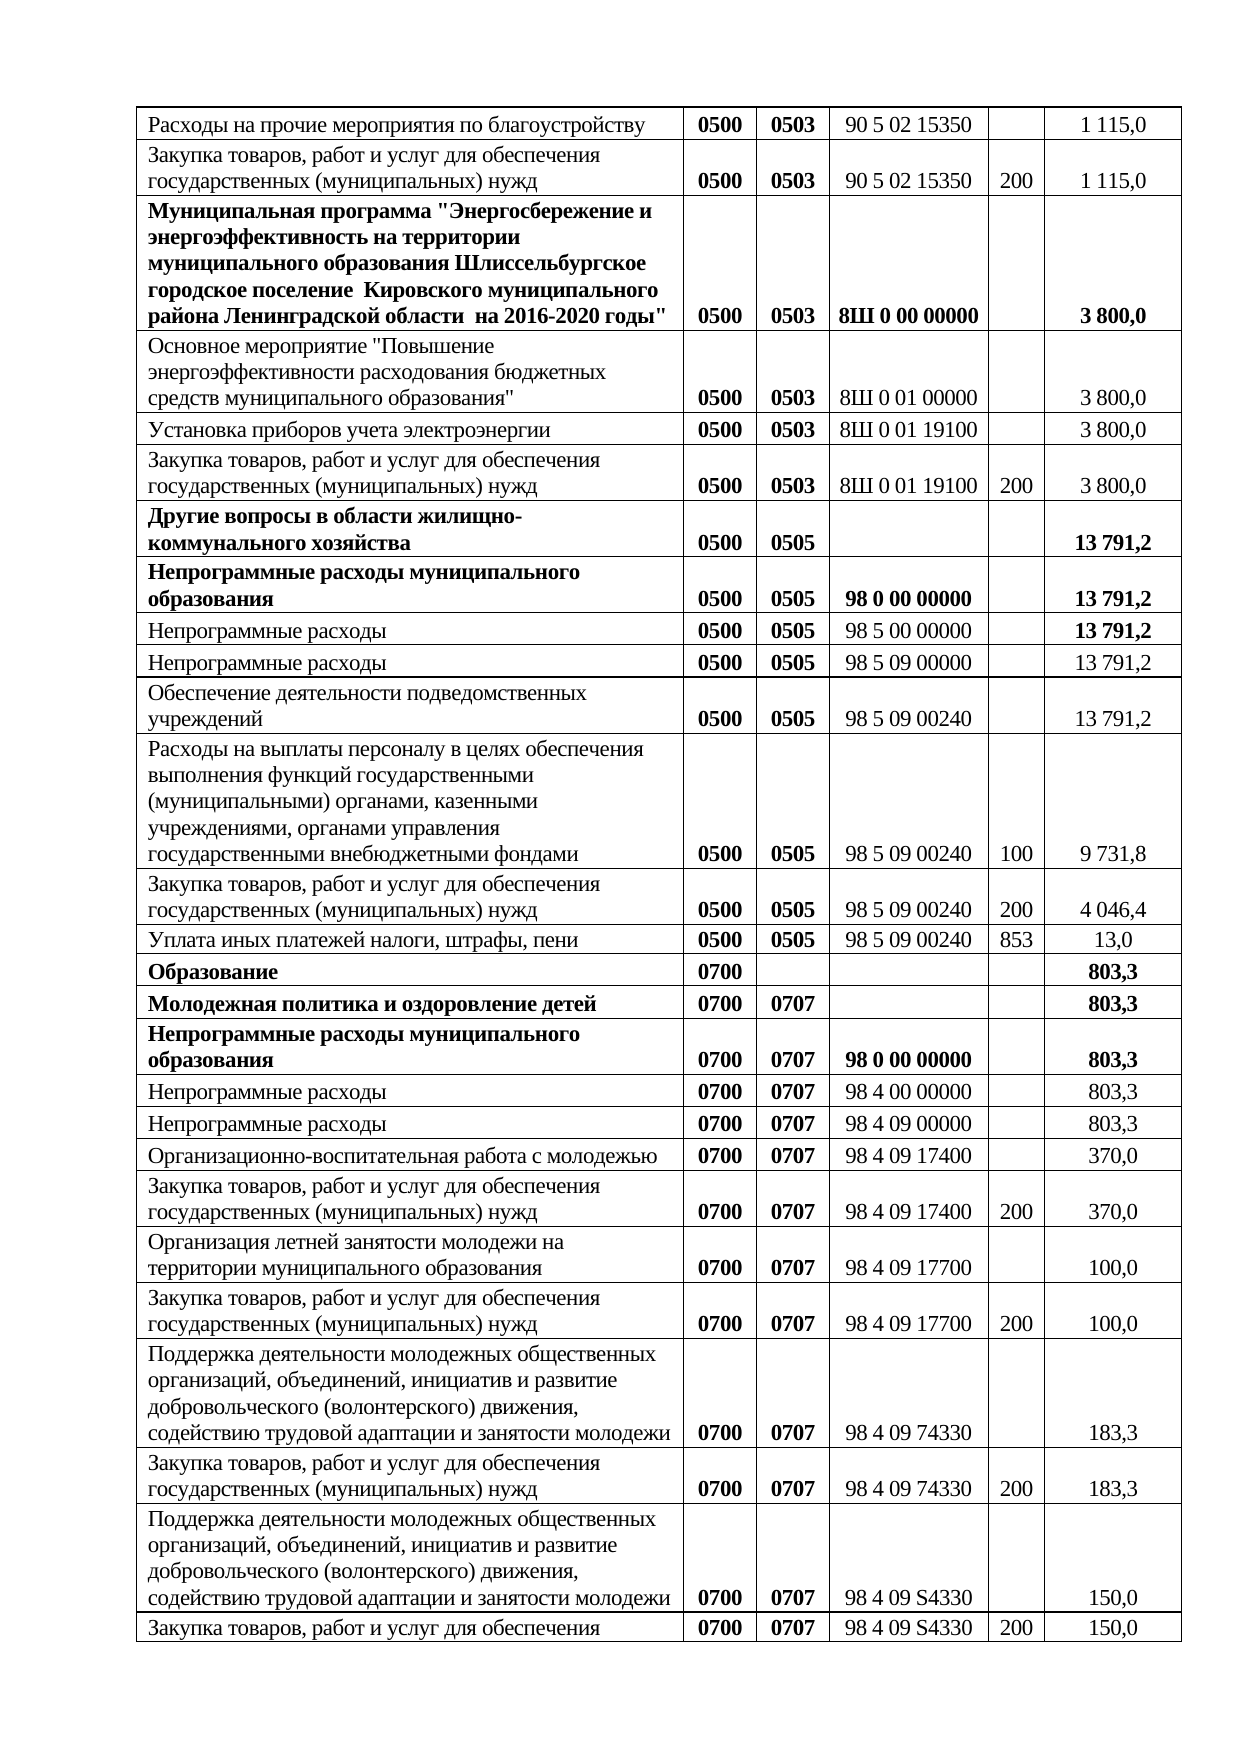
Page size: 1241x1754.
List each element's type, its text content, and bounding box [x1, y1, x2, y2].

table_cell 200 [989, 1283, 1044, 1338]
table_cell 3 800,0 [1045, 196, 1181, 329]
table_cell 13,0 [1045, 925, 1181, 953]
table_cell 0505 [757, 925, 829, 953]
table_cell 0700 [684, 1171, 756, 1226]
table_cell 98 4 09 17400 [830, 1139, 988, 1170]
table_cell 0700 [684, 1227, 756, 1282]
table_cell 0503 [757, 445, 829, 500]
table_cell [989, 1227, 1044, 1282]
table_cell 98 5 09 00240 [830, 925, 988, 953]
table_cell 0500 [684, 734, 756, 867]
table_cell 0500 [684, 925, 756, 953]
table_cell Расходы на прочие мероприятия по благоустройству [137, 108, 683, 138]
table_cell [989, 1075, 1044, 1106]
table_cell [757, 954, 829, 985]
table_cell 150,0 [1045, 1504, 1181, 1611]
table_cell 4 046,4 [1045, 869, 1181, 923]
table_cell 853 [989, 925, 1044, 953]
table_cell 200 [989, 140, 1044, 194]
table_cell 200 [989, 445, 1044, 500]
table_cell 0500 [684, 678, 756, 732]
table_cell 98 4 09 S4330 [830, 1613, 988, 1641]
table_cell 0707 [757, 1139, 829, 1170]
table_cell 8Ш 0 01 00000 [830, 331, 988, 412]
table_cell 803,3 [1045, 1075, 1181, 1106]
table_cell 0500 [684, 501, 756, 556]
table_cell [989, 501, 1044, 556]
table_cell 98 5 09 00240 [830, 869, 988, 923]
table_cell 3 800,0 [1045, 413, 1181, 444]
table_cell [137, 1613, 683, 1641]
table_cell [989, 1107, 1044, 1138]
table_cell 13 791,2 [1045, 613, 1181, 644]
table_cell 1 115,0 [1045, 140, 1181, 194]
table_cell 0505 [757, 645, 829, 676]
table_cell Организация летней занятости молодежи на территории муниципального образования [137, 1227, 683, 1282]
table_cell 0500 [684, 140, 756, 194]
table_cell 0707 [757, 1171, 829, 1226]
table_cell Непрограммные расходы [137, 1075, 683, 1106]
table_cell Поддержка деятельности молодежных общественных организаций, объединений, инициатив и развитие добровольческого (волонтерского) движения, содействию трудовой адаптации и занятости молодежи [137, 1504, 683, 1611]
table_cell 0700 [684, 1504, 756, 1611]
table_cell Расходы на выплаты персоналу в целях обеспечения выполнения функций государственными (муниципальными) органами, казенными учреждениями, органами управления государственными внебюджетными фондами [137, 734, 683, 867]
table_cell 0707 [757, 1227, 829, 1282]
table_cell 90 5 02 15350 [830, 140, 988, 194]
table_cell 1 115,0 [1045, 108, 1181, 138]
table_cell 3 800,0 [1045, 445, 1181, 500]
table_cell [989, 954, 1044, 985]
table_cell 13 791,2 [1045, 557, 1181, 612]
table_cell 200 [989, 1448, 1044, 1503]
table_cell 0500 [684, 645, 756, 676]
table_cell 0707 [757, 1448, 829, 1503]
table_cell 0505 [757, 734, 829, 867]
table_cell 13 791,2 [1045, 645, 1181, 676]
table_cell 0707 [757, 1019, 829, 1073]
table_cell 0707 [757, 1107, 829, 1138]
table_cell 0500 [684, 557, 756, 612]
table_cell [989, 331, 1044, 412]
table_cell Закупка товаров, работ и услуг для обеспечения государственных (муниципальных) нужд [137, 445, 683, 500]
table_cell 0505 [757, 557, 829, 612]
table_cell 183,3 [1045, 1448, 1181, 1503]
table_cell 0700 [684, 1448, 756, 1503]
table_cell 0707 [757, 1283, 829, 1338]
table_cell 0500 [684, 869, 756, 923]
table_cell [989, 986, 1044, 1017]
table_cell 0503 [757, 140, 829, 194]
table_cell 200 [989, 869, 1044, 923]
table_cell 0700 [684, 1613, 756, 1641]
table_cell 98 4 00 00000 [830, 1075, 988, 1106]
table_cell 183,3 [1045, 1339, 1181, 1447]
table_cell Закупка товаров, работ и услуг для обеспечения государственных (муниципальных) нужд [137, 1171, 683, 1226]
table_cell Непрограммные расходы муниципального образования [137, 557, 683, 612]
table_cell 0707 [757, 1613, 829, 1641]
table_cell [989, 1504, 1044, 1611]
table_cell 0505 [757, 501, 829, 556]
table_cell Поддержка деятельности молодежных общественных организаций, объединений, инициатив и развитие добровольческого (волонтерского) движения, содействию трудовой адаптации и занятости молодежи [137, 1339, 683, 1447]
table_cell 0700 [684, 1019, 756, 1073]
table_cell [830, 954, 988, 985]
table_cell [989, 645, 1044, 676]
table_cell Уплата иных платежей налоги, штрафы, пени [137, 925, 683, 953]
table_cell Молодежная политика и оздоровление детей [137, 986, 683, 1017]
table_cell [989, 413, 1044, 444]
table_cell 803,3 [1045, 1019, 1181, 1073]
table_cell 0505 [757, 869, 829, 923]
table_cell 0503 [757, 331, 829, 412]
table_cell Основное мероприятие "Повышение энергоэффективности расходования бюджетных средств муниципального образования" [137, 331, 683, 412]
table_cell 100,0 [1045, 1227, 1181, 1282]
table_cell Непрограммные расходы [137, 613, 683, 644]
table_cell 0500 [684, 196, 756, 329]
table_cell [830, 501, 988, 556]
table_cell 0500 [684, 331, 756, 412]
table_cell 0500 [684, 613, 756, 644]
table_cell 98 4 09 17700 [830, 1227, 988, 1282]
table_cell 0707 [757, 986, 829, 1017]
table_cell Закупка товаров, работ и услуг для обеспечения государственных (муниципальных) нужд [137, 869, 683, 923]
table_cell 98 4 09 74330 [830, 1448, 988, 1503]
table_cell 0700 [684, 954, 756, 985]
table_cell 0503 [757, 108, 829, 138]
table_cell 0700 [684, 1283, 756, 1338]
table_cell 90 5 02 15350 [830, 108, 988, 138]
table_cell 803,3 [1045, 986, 1181, 1017]
table_cell 98 0 00 00000 [830, 1019, 988, 1073]
table_cell 98 4 09 00000 [830, 1107, 988, 1138]
table_cell 803,3 [1045, 1107, 1181, 1138]
table_cell 98 4 09 17700 [830, 1283, 988, 1338]
table_cell 98 5 09 00240 [830, 678, 988, 732]
table_cell 0700 [684, 1339, 756, 1447]
table_cell 200 [989, 1613, 1044, 1641]
table_cell 200 [989, 1171, 1044, 1226]
table_cell Закупка товаров, работ и услуг для обеспечения государственных (муниципальных) нужд [137, 1448, 683, 1503]
table_cell [989, 108, 1044, 138]
table_cell 0505 [757, 678, 829, 732]
table_cell 98 5 00 00000 [830, 613, 988, 644]
table_cell [989, 557, 1044, 612]
table_cell Закупка товаров, работ и услуг для обеспечения государственных (муниципальных) нужд [137, 1283, 683, 1338]
table_cell 0500 [684, 445, 756, 500]
table_cell Непрограммные расходы [137, 1107, 683, 1138]
table_cell 0707 [757, 1075, 829, 1106]
table_cell Организационно-воспитательная работа с молодежью [137, 1139, 683, 1170]
table_cell 370,0 [1045, 1139, 1181, 1170]
table_cell Установка приборов учета электроэнергии [137, 413, 683, 444]
table_cell 0503 [757, 413, 829, 444]
table_cell Другие вопросы в области жилищно-коммунального хозяйства [137, 501, 683, 556]
table_cell [830, 986, 988, 1017]
table_cell 0505 [757, 613, 829, 644]
table_cell 98 5 09 00240 [830, 734, 988, 867]
table_cell Образование [137, 954, 683, 985]
table_cell Закупка товаров, работ и услуг для обеспечения государственных (муниципальных) нужд [137, 140, 683, 194]
table_cell 3 800,0 [1045, 331, 1181, 412]
table_cell 13 791,2 [1045, 678, 1181, 732]
table_cell 100 [989, 734, 1044, 867]
table_cell [989, 1019, 1044, 1073]
table_cell Муниципальная программа "Энергосбережение и энергоэффективность на территории муниципального образования Шлиссельбургское городское поселение Кировского муниципального района Ленинградской области на 2016-2020 годы" [137, 196, 683, 329]
table_cell [989, 1339, 1044, 1447]
table_cell Непрограммные расходы [137, 645, 683, 676]
table_cell 98 4 09 S4330 [830, 1504, 988, 1611]
table_cell 98 0 00 00000 [830, 557, 988, 612]
table_cell 0503 [757, 196, 829, 329]
table_cell [989, 196, 1044, 329]
table_cell 0707 [757, 1339, 829, 1447]
table_cell 0700 [684, 1107, 756, 1138]
table_cell Обеспечение деятельности подведомственных учреждений [137, 678, 683, 732]
table_cell [989, 678, 1044, 732]
table_cell 150,0 [1045, 1613, 1181, 1641]
table_cell Непрограммные расходы муниципального образования [137, 1019, 683, 1073]
table_cell 0700 [684, 1075, 756, 1106]
table_cell 370,0 [1045, 1171, 1181, 1226]
table_cell 803,3 [1045, 954, 1181, 985]
table_cell [989, 613, 1044, 644]
table_cell 0500 [684, 413, 756, 444]
table_cell 8Ш 0 01 19100 [830, 413, 988, 444]
table_cell 8Ш 0 00 00000 [830, 196, 988, 329]
table_cell 0700 [684, 1139, 756, 1170]
table_cell 98 4 09 74330 [830, 1339, 988, 1447]
table_cell 0700 [684, 986, 756, 1017]
table_cell 0500 [684, 108, 756, 138]
table_cell 98 4 09 17400 [830, 1171, 988, 1226]
table_cell 100,0 [1045, 1283, 1181, 1338]
table_cell 0707 [757, 1504, 829, 1611]
table_cell 9 731,8 [1045, 734, 1181, 867]
table_cell 8Ш 0 01 19100 [830, 445, 988, 500]
table_cell 98 5 09 00000 [830, 645, 988, 676]
table_cell 13 791,2 [1045, 501, 1181, 556]
table_cell [989, 1139, 1044, 1170]
